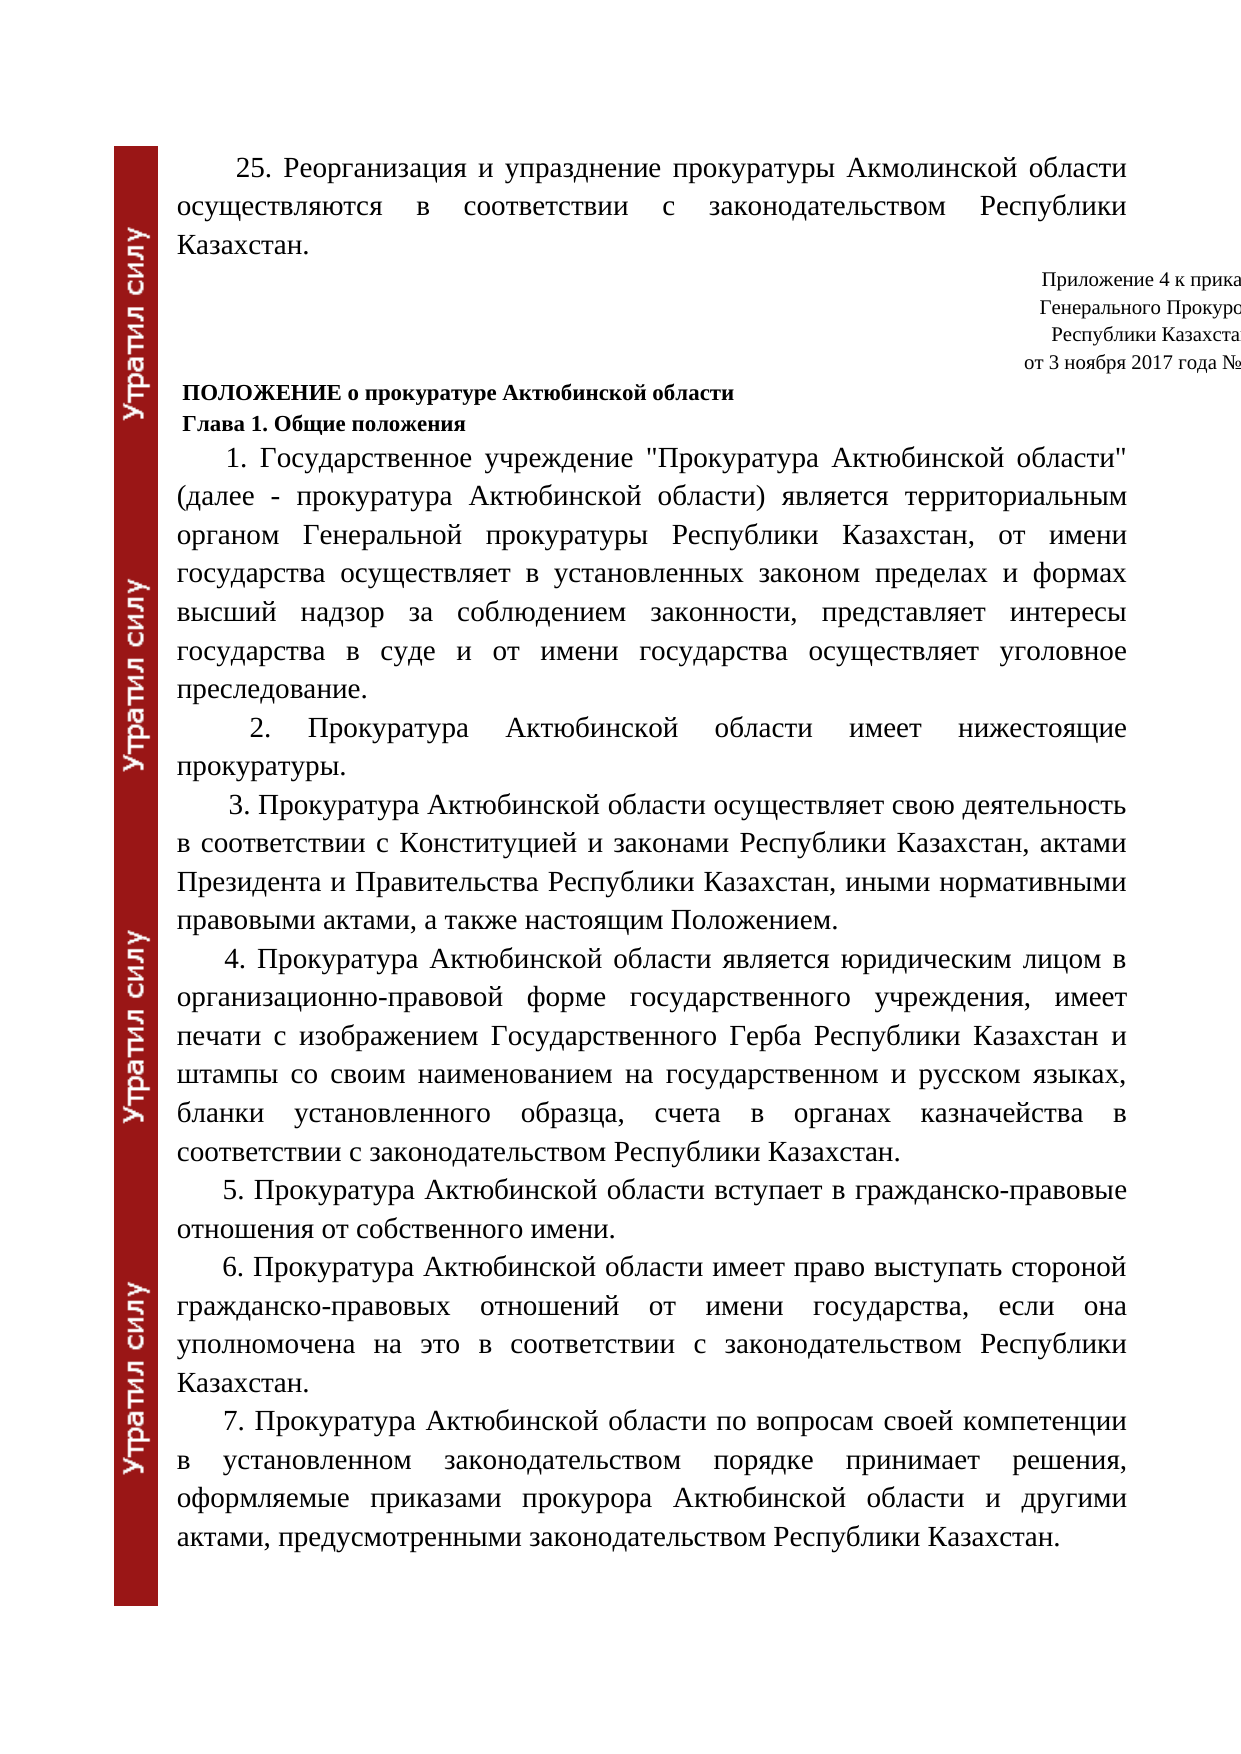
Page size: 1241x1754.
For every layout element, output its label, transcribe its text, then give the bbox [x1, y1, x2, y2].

picture [114, 1398, 158, 1403]
table_header Приложение 4 к приказу Генерального Прокурора Республики Казахстан от 3 ноября 2017 года № 126 [912, 266, 1240, 379]
text 4. Прокуратура Актюбинской области является юридическим лицом в организационно-правовой форме государственного учреждения, имеет печати с изображением Государственного Герба Республики Казахстан и штампы со своим наименованием на государственном и русском языках, бланки установленного образца, счета в органах казначейства в соответствии с законодательством Республики Казахстан. [112, 941, 1128, 1167]
text 5. Прокуратура Актюбинской области вступает в гражданско-правовые отношения от собственного имени. [112, 1172, 1128, 1244]
text 1. Государственное учреждение "Прокуратура Актюбинской области" (далее - прокуратура Актюбинской области) является территориальным органом Генеральной прокуратуры Республики Казахстан, от имени государства осуществляет в установленных законом пределах и формах высший надзор за соблюдением законности, представляет интересы государства в суде и от имени государства осуществляет уголовное преследование. [112, 440, 1128, 705]
picture [114, 406, 158, 410]
picture [114, 146, 158, 150]
text 6. Прокуратура Актюбинской области имеет право выступать стороной гражданско-правовых отношений от имени государства, если она уполномочена на это в соответствии с законодательством Республики Казахстан. [112, 1249, 1128, 1398]
picture [114, 436, 158, 440]
picture [114, 936, 158, 941]
text 25. Реорганизация и упразднение прокуратуры Акмолинской области осуществляются в соответствии с законодательством Республики Казахстан. [112, 150, 1128, 261]
picture [114, 261, 158, 266]
picture [114, 1553, 158, 1606]
text 2. Прокуратура Актюбинской области имеет нижестоящие прокуратуры. [112, 710, 1128, 782]
picture [114, 1167, 158, 1172]
picture [114, 705, 158, 710]
text 7. Прокуратура Актюбинской области по вопросам своей компетенции в установленном законодательством порядке принимает решения, оформляемые приказами прокурора Актюбинской области и другими актами, предусмотренными законодательством Республики Казахстан. [112, 1403, 1128, 1553]
text Глава 1. Общие положения [112, 410, 1128, 436]
table_header [101, 266, 912, 379]
picture [114, 1244, 158, 1249]
text ПОЛОЖЕНИЕ о прокуратуре Актюбинской области [112, 379, 1128, 406]
picture [114, 782, 158, 787]
text 3. Прокуратура Актюбинской области осуществляет свою деятельность в соответствии с Конституцией и законами Республики Казахстан, актами Президента и Правительства Республики Казахстан, иными нормативными правовыми актами, а также настоящим Положением. [112, 787, 1128, 936]
